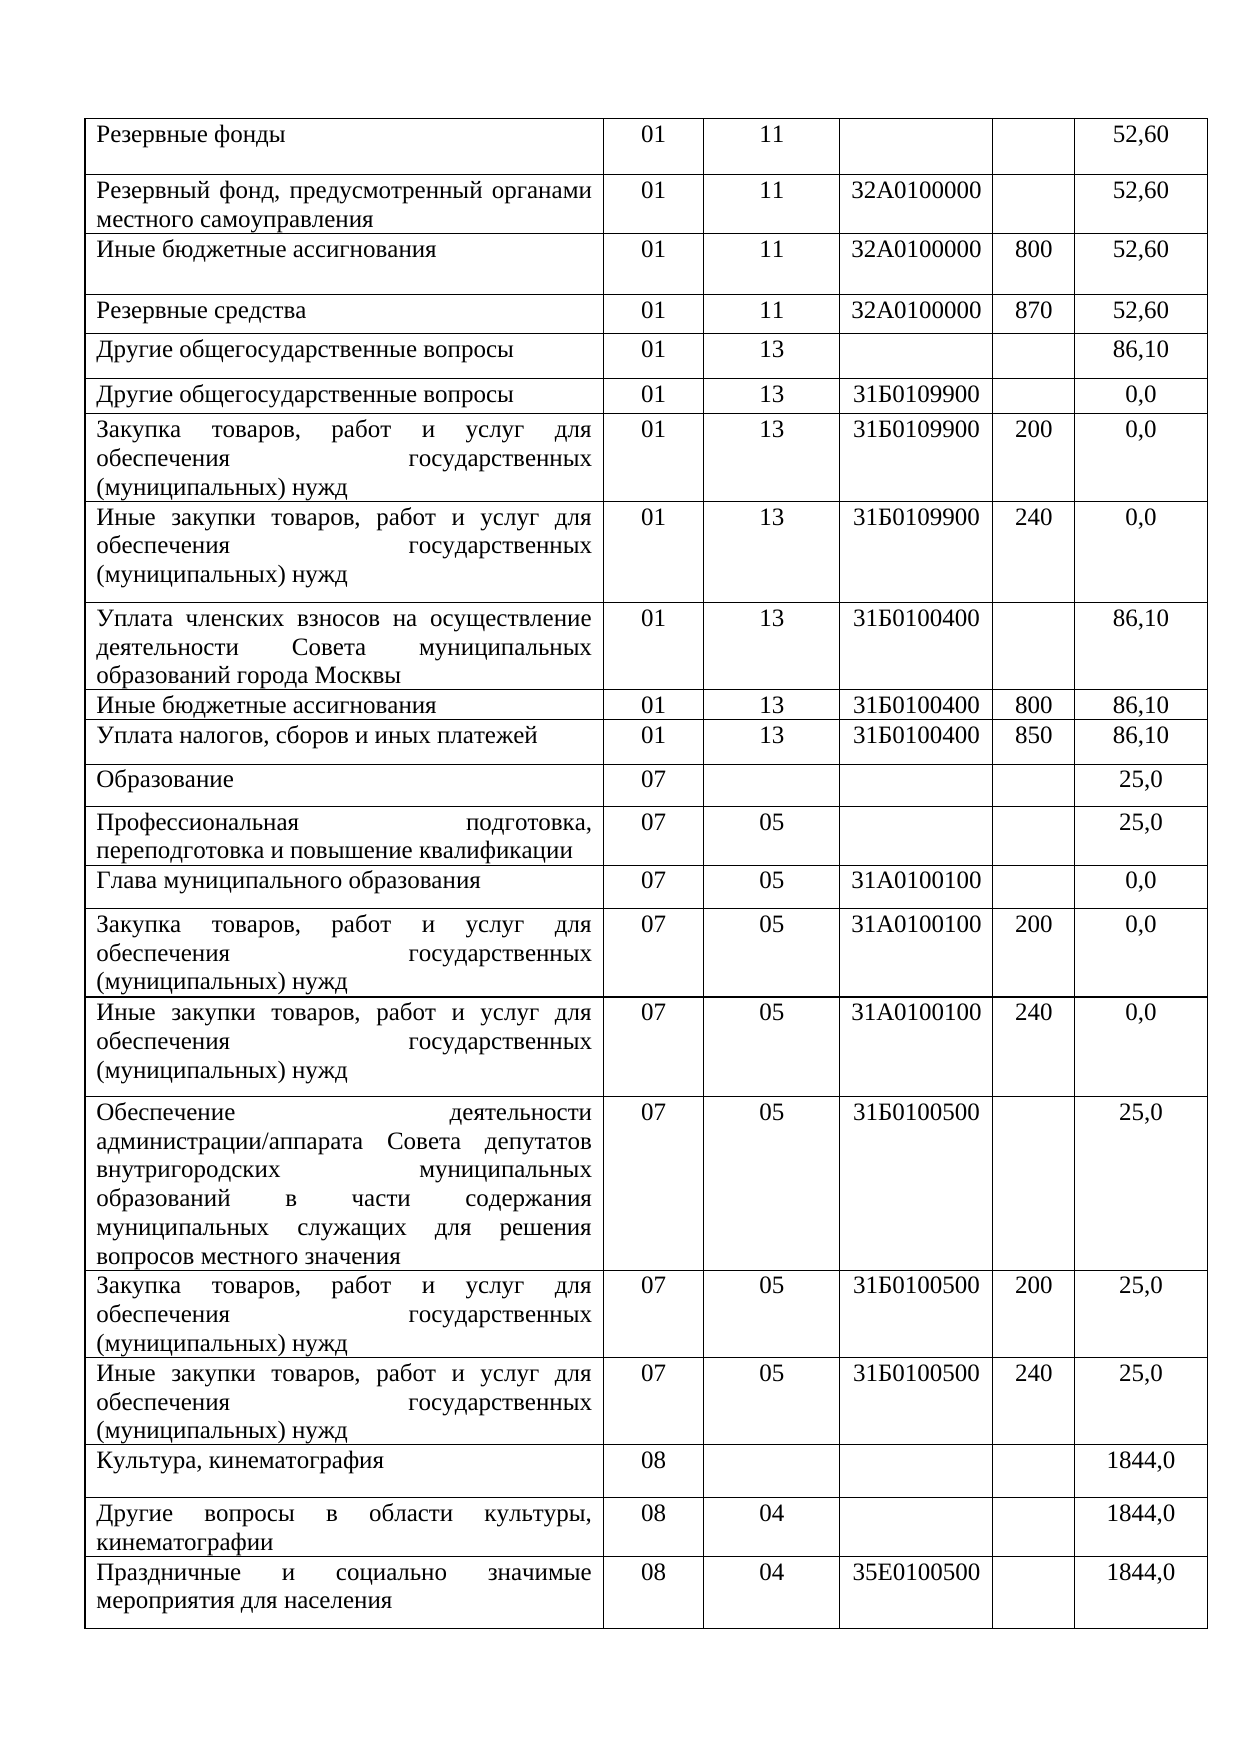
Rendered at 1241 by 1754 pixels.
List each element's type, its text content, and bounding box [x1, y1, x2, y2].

table_cell [993, 175, 1074, 233]
table_cell 31А0100100 [840, 909, 992, 996]
table_cell 25,0 [1075, 1271, 1207, 1357]
table_cell 1844,0 [1075, 1498, 1207, 1556]
table_cell 52,60 [1075, 295, 1207, 333]
table_cell 35Е0100500 [840, 1557, 992, 1628]
table_cell Другие общегосударственные вопросы [86, 334, 603, 378]
table_cell 07 [604, 866, 703, 908]
table_cell 31Б0109900 [840, 414, 992, 501]
table_cell 31А0100100 [840, 998, 992, 1096]
table_cell 31Б0109900 [840, 502, 992, 602]
table_cell [840, 119, 992, 174]
table_cell 200 [993, 1271, 1074, 1357]
table_cell 05 [704, 807, 839, 864]
table_cell 0,0 [1075, 909, 1207, 996]
table_cell 31Б0100400 [840, 690, 992, 719]
table_cell 0,0 [1075, 379, 1207, 413]
table_cell Резервный фонд, предусмотренный органами местного самоуправления [86, 175, 603, 233]
table_cell 31Б0100400 [840, 720, 992, 763]
table_cell 52,60 [1075, 119, 1207, 174]
table_cell Резервные фонды [86, 119, 603, 174]
table_cell 08 [604, 1498, 703, 1556]
table_cell 850 [993, 720, 1074, 763]
table_cell 07 [604, 1358, 703, 1444]
table_cell 07 [604, 1097, 703, 1269]
table_cell Другие общегосударственные вопросы [86, 379, 603, 413]
table_cell [993, 1097, 1074, 1269]
table_cell 07 [604, 1271, 703, 1357]
table_cell 04 [704, 1498, 839, 1556]
table_cell [840, 807, 992, 864]
table_cell [993, 379, 1074, 413]
table_cell 13 [704, 502, 839, 602]
table_cell Иные закупки товаров, работ и услуг для обеспечения государственных (муниципальных) нужд [86, 998, 603, 1096]
table_cell [993, 765, 1074, 806]
table_cell 200 [993, 414, 1074, 501]
table_cell [993, 1557, 1074, 1628]
table_cell 01 [604, 295, 703, 333]
table_cell 25,0 [1075, 1097, 1207, 1269]
table_cell Иные бюджетные ассигнования [86, 690, 603, 719]
table_cell 01 [604, 720, 703, 763]
table_cell Иные закупки товаров, работ и услуг для обеспечения государственных (муниципальных) нужд [86, 502, 603, 602]
table_cell 07 [604, 765, 703, 806]
table_cell 31Б0100400 [840, 603, 992, 689]
table_cell Уплата налогов, сборов и иных платежей [86, 720, 603, 763]
table_cell [993, 1445, 1074, 1497]
table_cell 05 [704, 1358, 839, 1444]
table_cell [840, 1445, 992, 1497]
table_cell Другие вопросы в области культуры, кинематографии [86, 1498, 603, 1556]
table_cell 86,10 [1075, 603, 1207, 689]
table_cell 11 [704, 175, 839, 233]
table_cell 240 [993, 998, 1074, 1096]
table_cell 200 [993, 909, 1074, 996]
table_cell Профессиональная подготовка, переподготовка и повышение квалификации [86, 807, 603, 864]
table_cell Закупка товаров, работ и услуг для обеспечения государственных (муниципальных) нужд [86, 414, 603, 501]
table_cell 07 [604, 998, 703, 1096]
table_cell Резервные средства [86, 295, 603, 333]
table_cell Уплата членских взносов на осуществление деятельности Совета муниципальных образований города Москвы [86, 603, 603, 689]
table_cell 1844,0 [1075, 1557, 1207, 1628]
table_cell Закупка товаров, работ и услуг для обеспечения государственных (муниципальных) нужд [86, 909, 603, 996]
table_cell 01 [604, 502, 703, 602]
table_cell 800 [993, 690, 1074, 719]
table_cell [840, 1498, 992, 1556]
table_cell 07 [604, 807, 703, 864]
table_cell 31Б0100500 [840, 1271, 992, 1357]
table_cell 25,0 [1075, 1358, 1207, 1444]
table_cell 32А0100000 [840, 234, 992, 294]
table_cell 11 [704, 295, 839, 333]
table_cell 08 [604, 1557, 703, 1628]
table_cell Обеспечение деятельности администрации/аппарата Совета депутатов внутригородских муниципальных образований в части содержания муниципальных служащих для решения вопросов местного значения [86, 1097, 603, 1269]
table_cell 05 [704, 998, 839, 1096]
table_cell 0,0 [1075, 414, 1207, 501]
table_cell 240 [993, 1358, 1074, 1444]
table_cell 05 [704, 1097, 839, 1269]
table_cell 13 [704, 414, 839, 501]
table_cell 11 [704, 234, 839, 294]
table_cell 1844,0 [1075, 1445, 1207, 1497]
table_cell [840, 334, 992, 378]
table_cell 0,0 [1075, 502, 1207, 602]
table_cell 52,60 [1075, 234, 1207, 294]
table_cell [704, 1445, 839, 1497]
table_cell 32А0100000 [840, 295, 992, 333]
table_cell 05 [704, 1271, 839, 1357]
table_cell [993, 119, 1074, 174]
table_cell 05 [704, 909, 839, 996]
table_cell 31Б0100500 [840, 1097, 992, 1269]
table_cell 31А0100100 [840, 866, 992, 908]
table_cell 25,0 [1075, 807, 1207, 864]
table_cell 52,60 [1075, 175, 1207, 233]
table_cell 01 [604, 234, 703, 294]
table_cell 0,0 [1075, 866, 1207, 908]
table_cell 01 [604, 334, 703, 378]
table_cell [840, 765, 992, 806]
table_cell 32А0100000 [840, 175, 992, 233]
table_cell 0,0 [1075, 998, 1207, 1096]
table_cell 11 [704, 119, 839, 174]
table_cell 86,10 [1075, 690, 1207, 719]
table_cell 01 [604, 603, 703, 689]
table_cell 08 [604, 1445, 703, 1497]
table_cell [993, 1498, 1074, 1556]
table_cell Иные закупки товаров, работ и услуг для обеспечения государственных (муниципальных) нужд [86, 1358, 603, 1444]
table_cell 240 [993, 502, 1074, 602]
table_cell Глава муниципального образования [86, 866, 603, 908]
table_cell 13 [704, 379, 839, 413]
table_cell 07 [604, 909, 703, 996]
table_cell 86,10 [1075, 334, 1207, 378]
table_cell [704, 765, 839, 806]
table_cell [993, 603, 1074, 689]
table_cell [993, 807, 1074, 864]
table_cell Культура, кинематография [86, 1445, 603, 1497]
table_cell 800 [993, 234, 1074, 294]
table_cell Праздничные и социально значимые мероприятия для населения [86, 1557, 603, 1628]
table_cell 05 [704, 866, 839, 908]
table_cell Закупка товаров, работ и услуг для обеспечения государственных (муниципальных) нужд [86, 1271, 603, 1357]
table_cell 13 [704, 334, 839, 378]
table_cell Иные бюджетные ассигнования [86, 234, 603, 294]
table_cell 870 [993, 295, 1074, 333]
table_cell [993, 866, 1074, 908]
table_cell 31Б0100500 [840, 1358, 992, 1444]
table_cell 13 [704, 603, 839, 689]
table_cell 01 [604, 119, 703, 174]
table_cell 01 [604, 414, 703, 501]
table_cell 25,0 [1075, 765, 1207, 806]
table_cell 01 [604, 379, 703, 413]
table_cell 31Б0109900 [840, 379, 992, 413]
table_cell [993, 334, 1074, 378]
table_cell 01 [604, 175, 703, 233]
table_cell 13 [704, 690, 839, 719]
table_cell 04 [704, 1557, 839, 1628]
table_cell 13 [704, 720, 839, 763]
table_cell 86,10 [1075, 720, 1207, 763]
table_cell Образование [86, 765, 603, 806]
table_cell 01 [604, 690, 703, 719]
